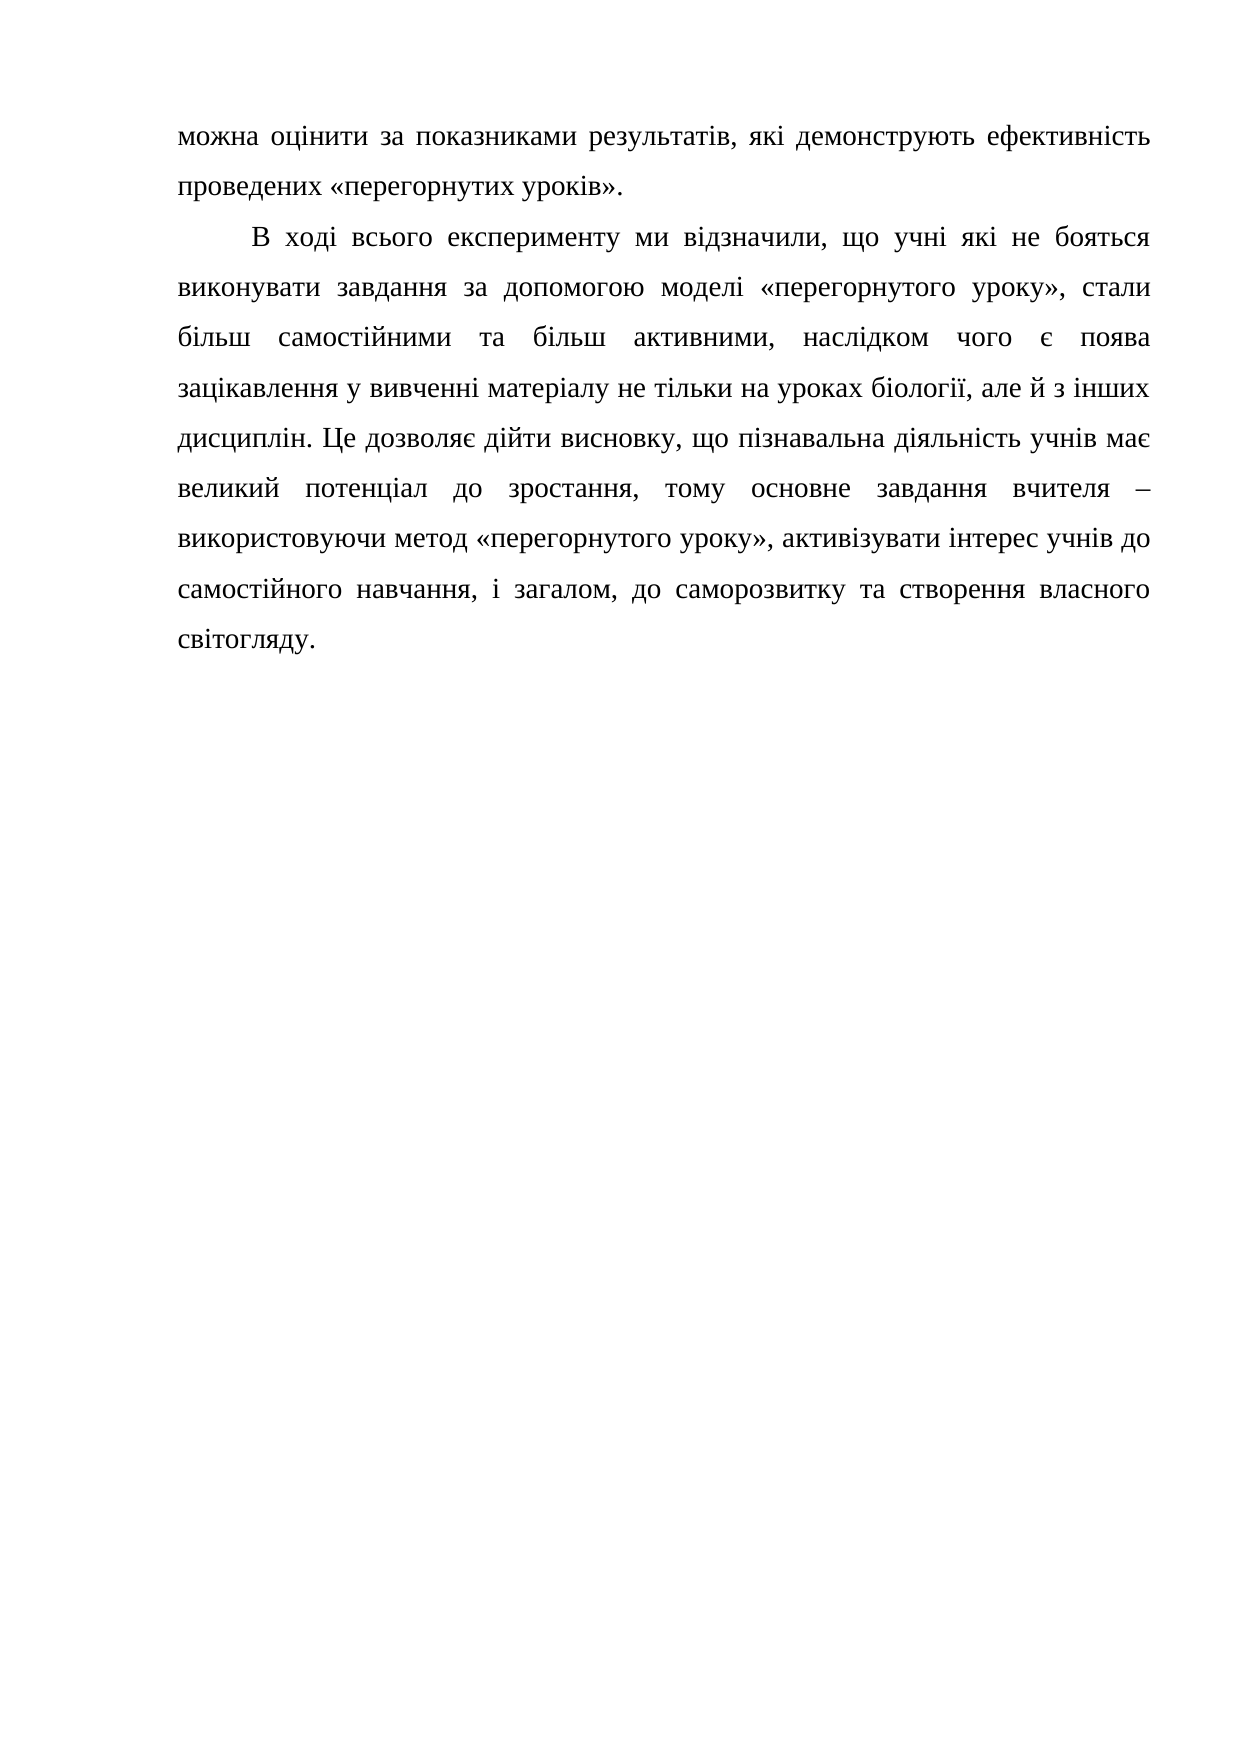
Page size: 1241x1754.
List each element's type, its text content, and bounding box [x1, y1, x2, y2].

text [177, 118, 1152, 202]
text В ході всього експерименту ми відзначили, що учні які не бояться виконувати завдання за допомогою моделі «перегорнутого уроку», стали більш самостійними та більш активними, наслідком чого є поява зацікавлення у вивченні матеріалу не тільки на уроках біології, але й з інших дисциплін. Це дозволяє дійти висновку, що пізнавальна діяльність учнів має великий потенціал до зростання, тому основне завдання вчителя – використовуючи метод «перегорнутого уроку», активізувати інтерес учнів до самостійного навчання, і загалом, до саморозвитку та створення власного світогляду. [177, 219, 1152, 655]
